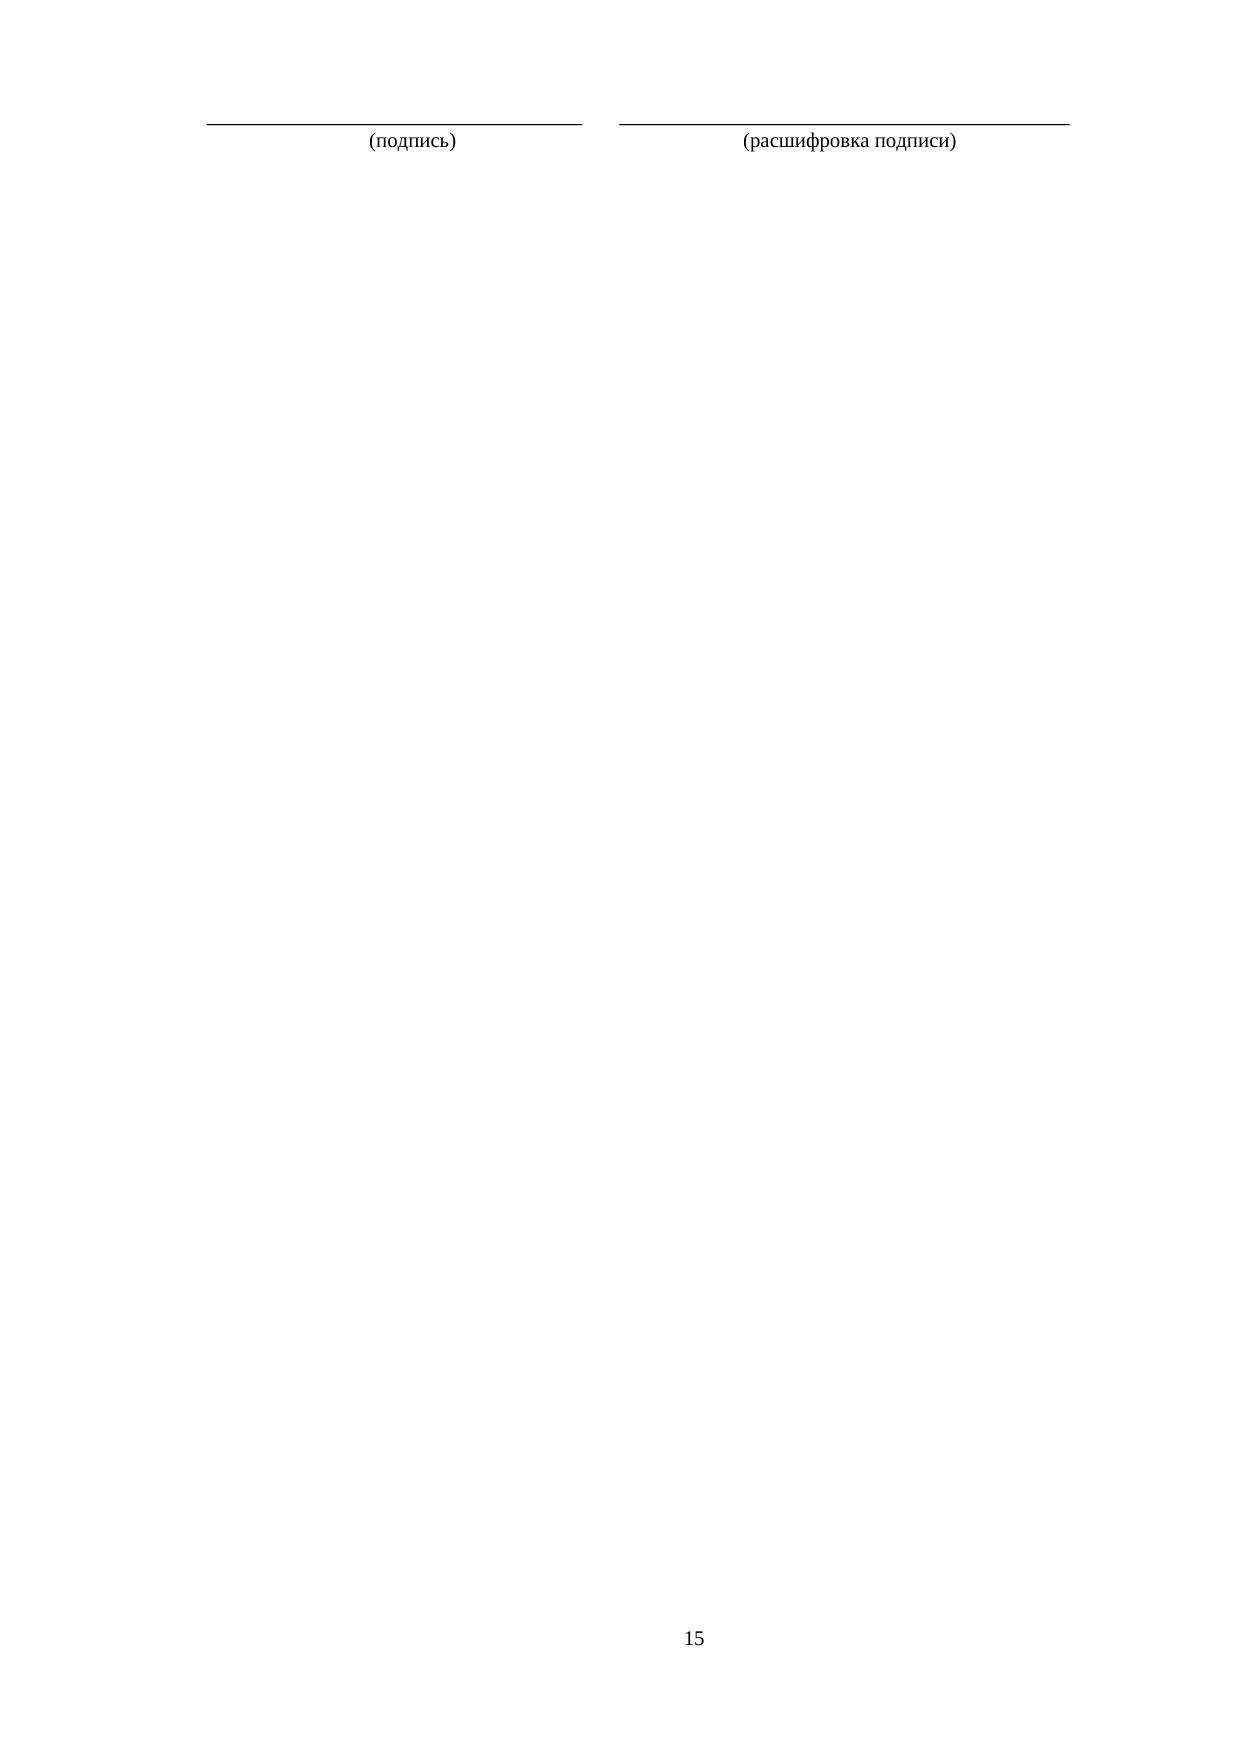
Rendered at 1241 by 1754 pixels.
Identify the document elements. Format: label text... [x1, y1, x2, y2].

text (подпись) (расшифровка подписи) [295, 128, 1152, 152]
text ______________________________ ____________________________________ [148, 99, 1152, 128]
